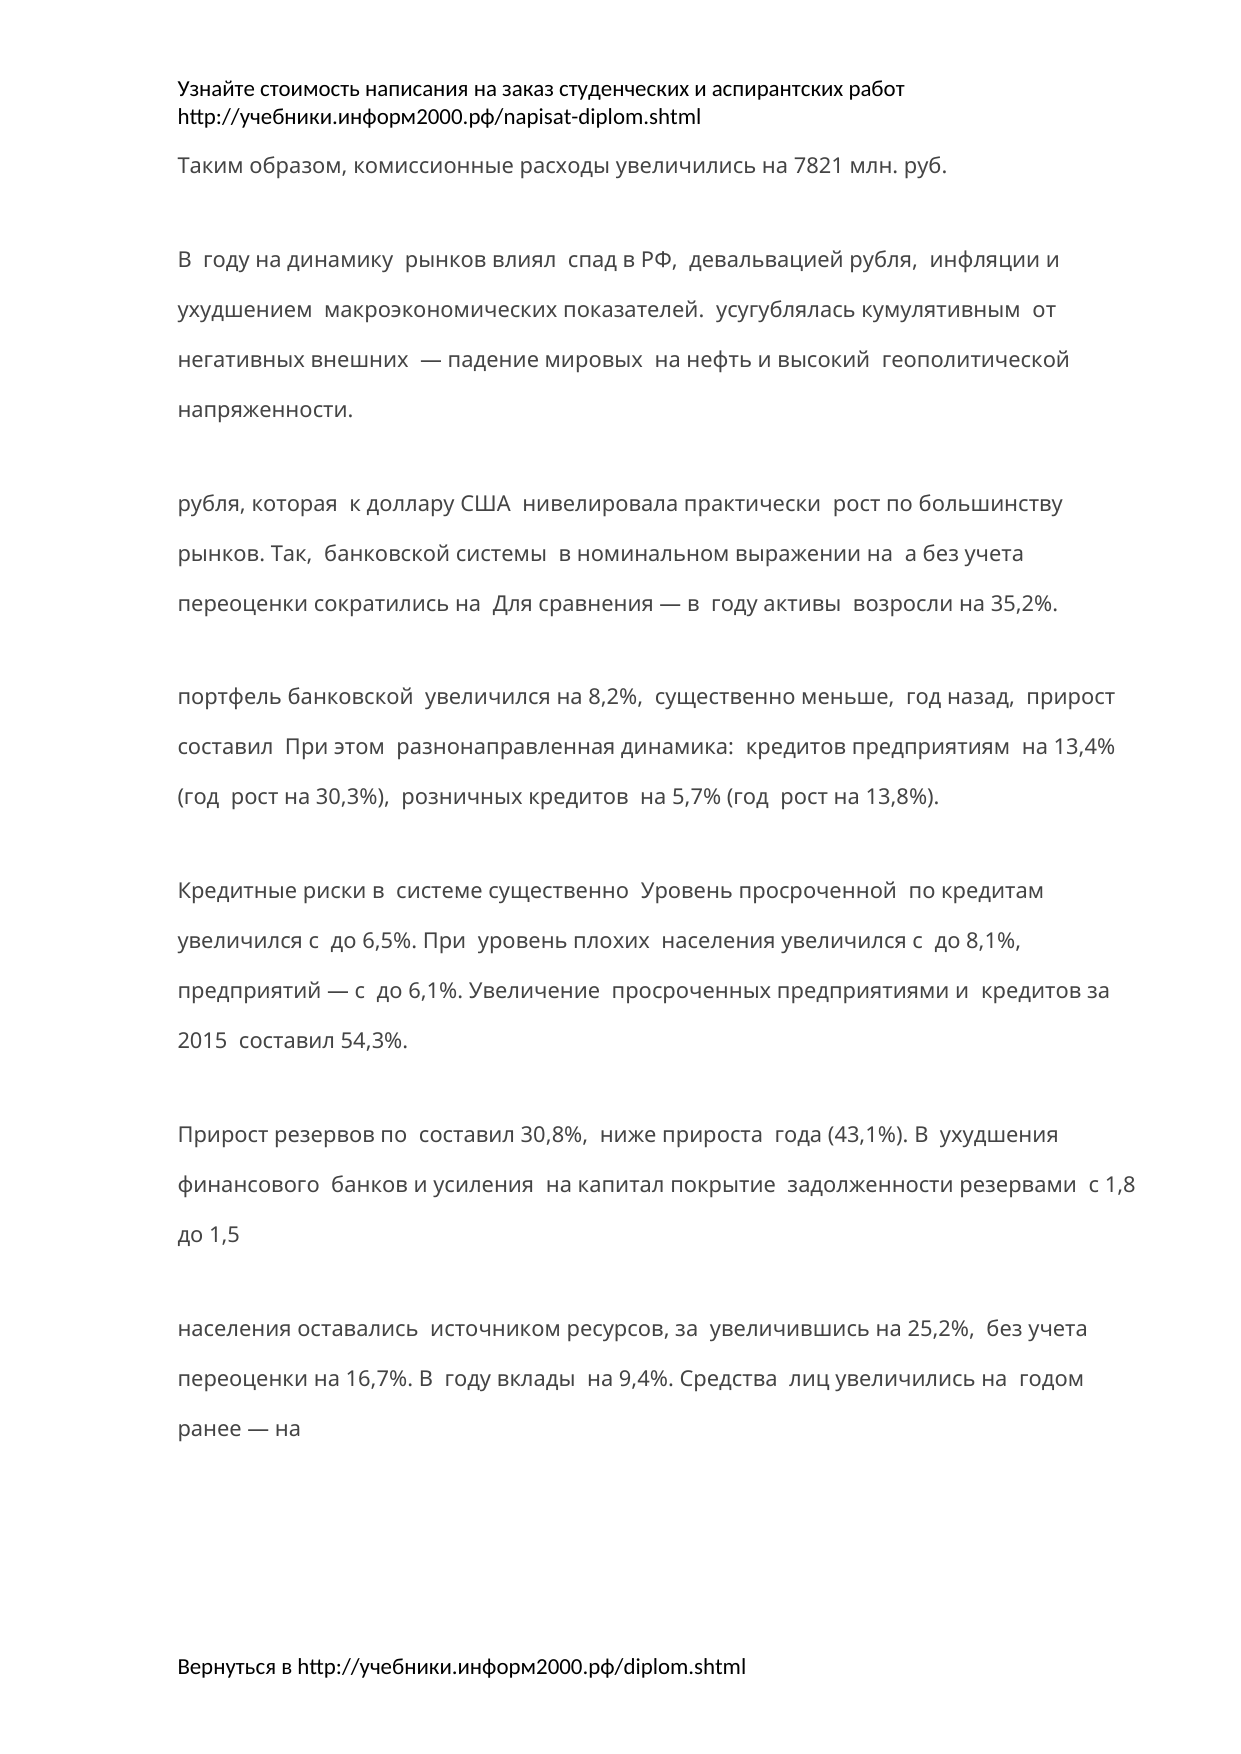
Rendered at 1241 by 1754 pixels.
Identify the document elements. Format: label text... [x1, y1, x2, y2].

text портфель банковской увеличился на 8,2%, существенно меньше, год назад, прирост составил При этом разнонаправленная динамика: кредитов предприятиям на 13,4% (год рост на 30,3%), розничных кредитов на 5,7% (год рост на 13,8%). [177, 661, 1152, 811]
text В году на динамику рынков влиял спад в РФ, девальвацией рубля, инфляции и ухудшением макроэкономических показателей. усугублялась кумулятивным от негативных внешних — падение мировых на нефть и высокий геополитической напряженности. [177, 223, 1152, 423]
text Прирост резервов по составил 30,8%, ниже прироста года (43,1%). В ухудшения финансового банков и усиления на капитал покрытие задолженности резервами с 1,8 до 1,5 [177, 1098, 1152, 1248]
text населения оставались источником ресурсов, за увеличившись на 25,2%, без учета переоценки на 16,7%. В году вклады на 9,4%. Средства лиц увеличились на годом ранее — на [177, 1292, 1152, 1442]
text рубля, которая к доллару США нивелировала практически рост по большинству рынков. Так, банковской системы в номинальном выражении на а без учета переоценки сократились на Для сравнения — в году активы возросли на 35,2%. [177, 467, 1152, 617]
text Кредитные риски в системе существенно Уровень просроченной по кредитам увеличился с до 6,5%. При уровень плохих населения увеличился с до 8,1%, предприятий — с до 6,1%. Увеличение просроченных предприятиями и кредитов за 2015 составил 54,3%. [177, 855, 1152, 1055]
text Таким образом, комиссионные расходы увеличились на 7821 млн. руб. [177, 130, 1152, 180]
